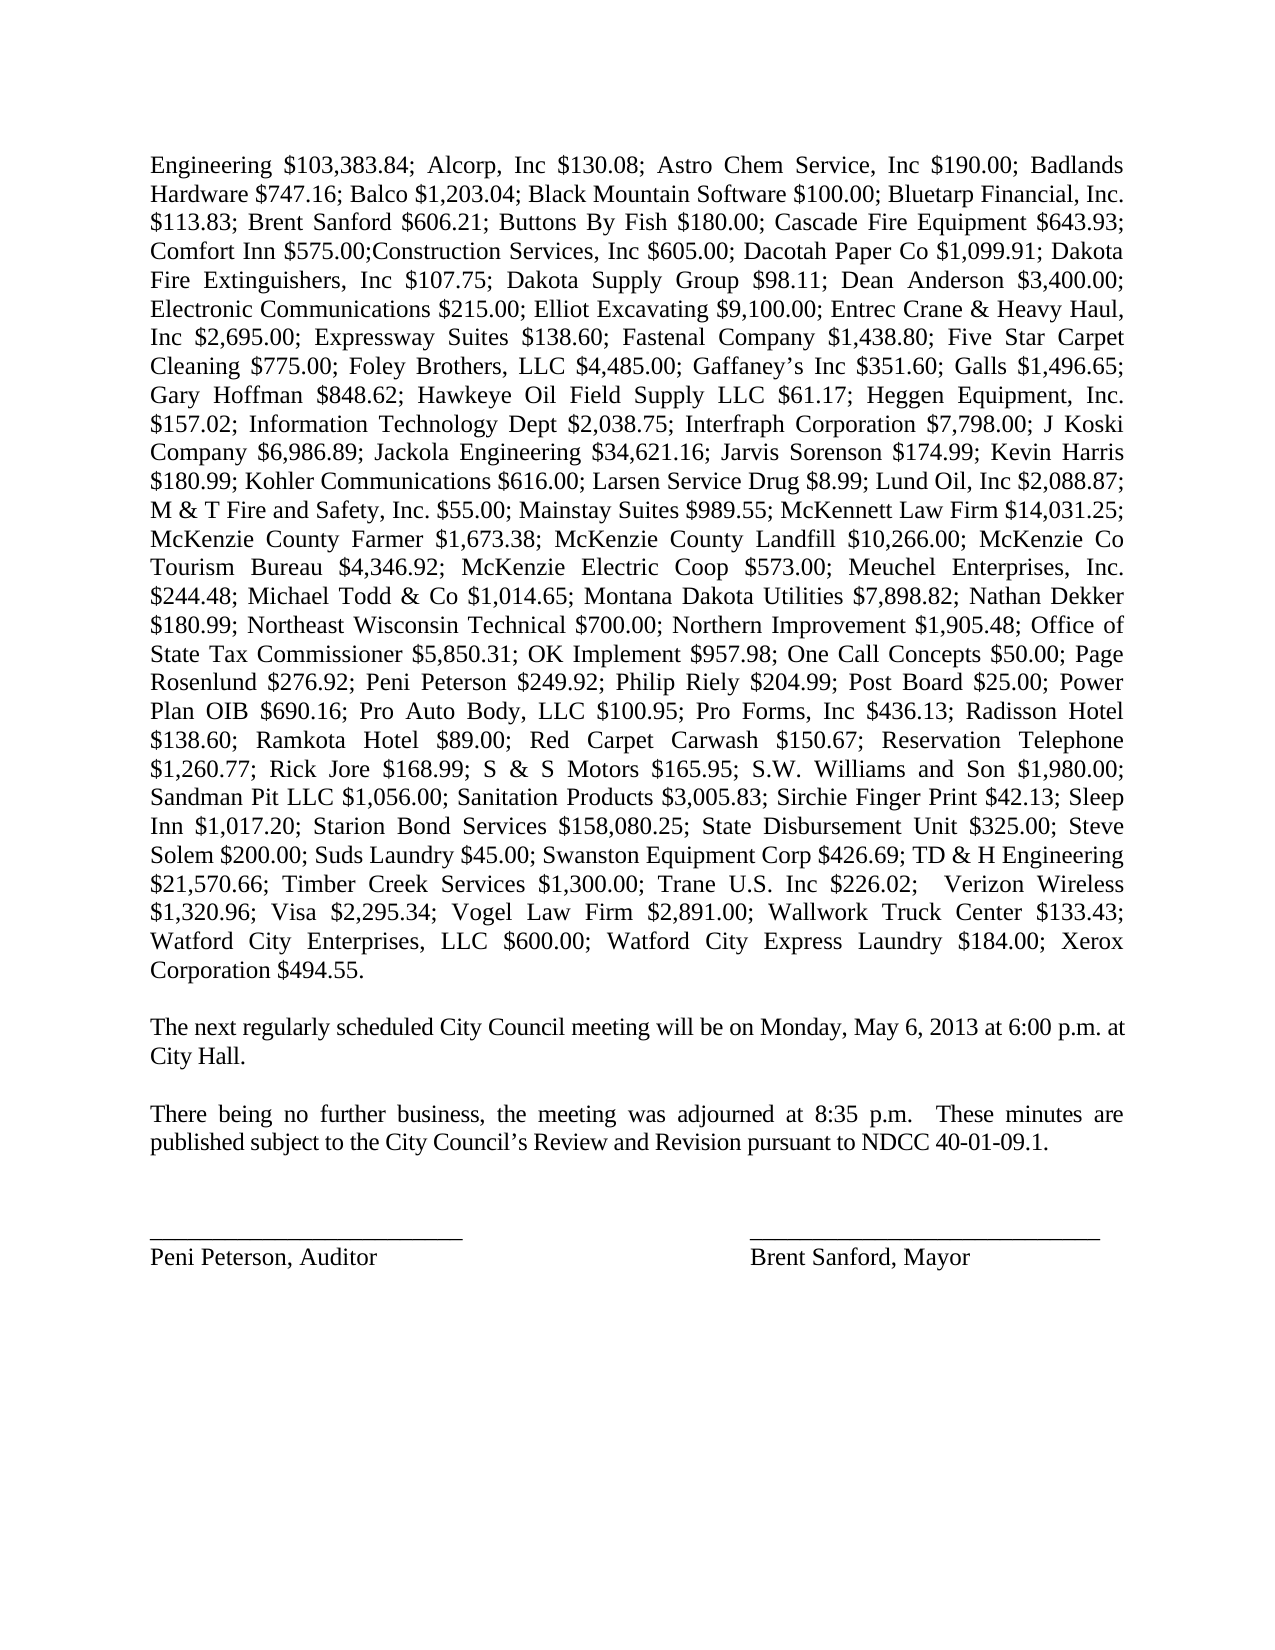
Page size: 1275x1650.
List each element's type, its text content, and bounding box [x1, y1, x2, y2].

text The next regularly scheduled City Council meeting will be on Monday, May 6, 2013 at 6:00 p.m. at Hall. [150, 1012, 1125, 1070]
text There being no further business, the meeting was adjourned at 8:35 p.m. These minutes are published subject to the Council’s Review and Revision pursuant to NDCC 40-01-09.1. [150, 1099, 1125, 1156]
list _________________________ ____________________________ [150, 1214, 1125, 1242]
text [150, 150, 1125, 984]
list Peni Peterson, Auditor Brent Sanford, Mayor [150, 1242, 1125, 1271]
